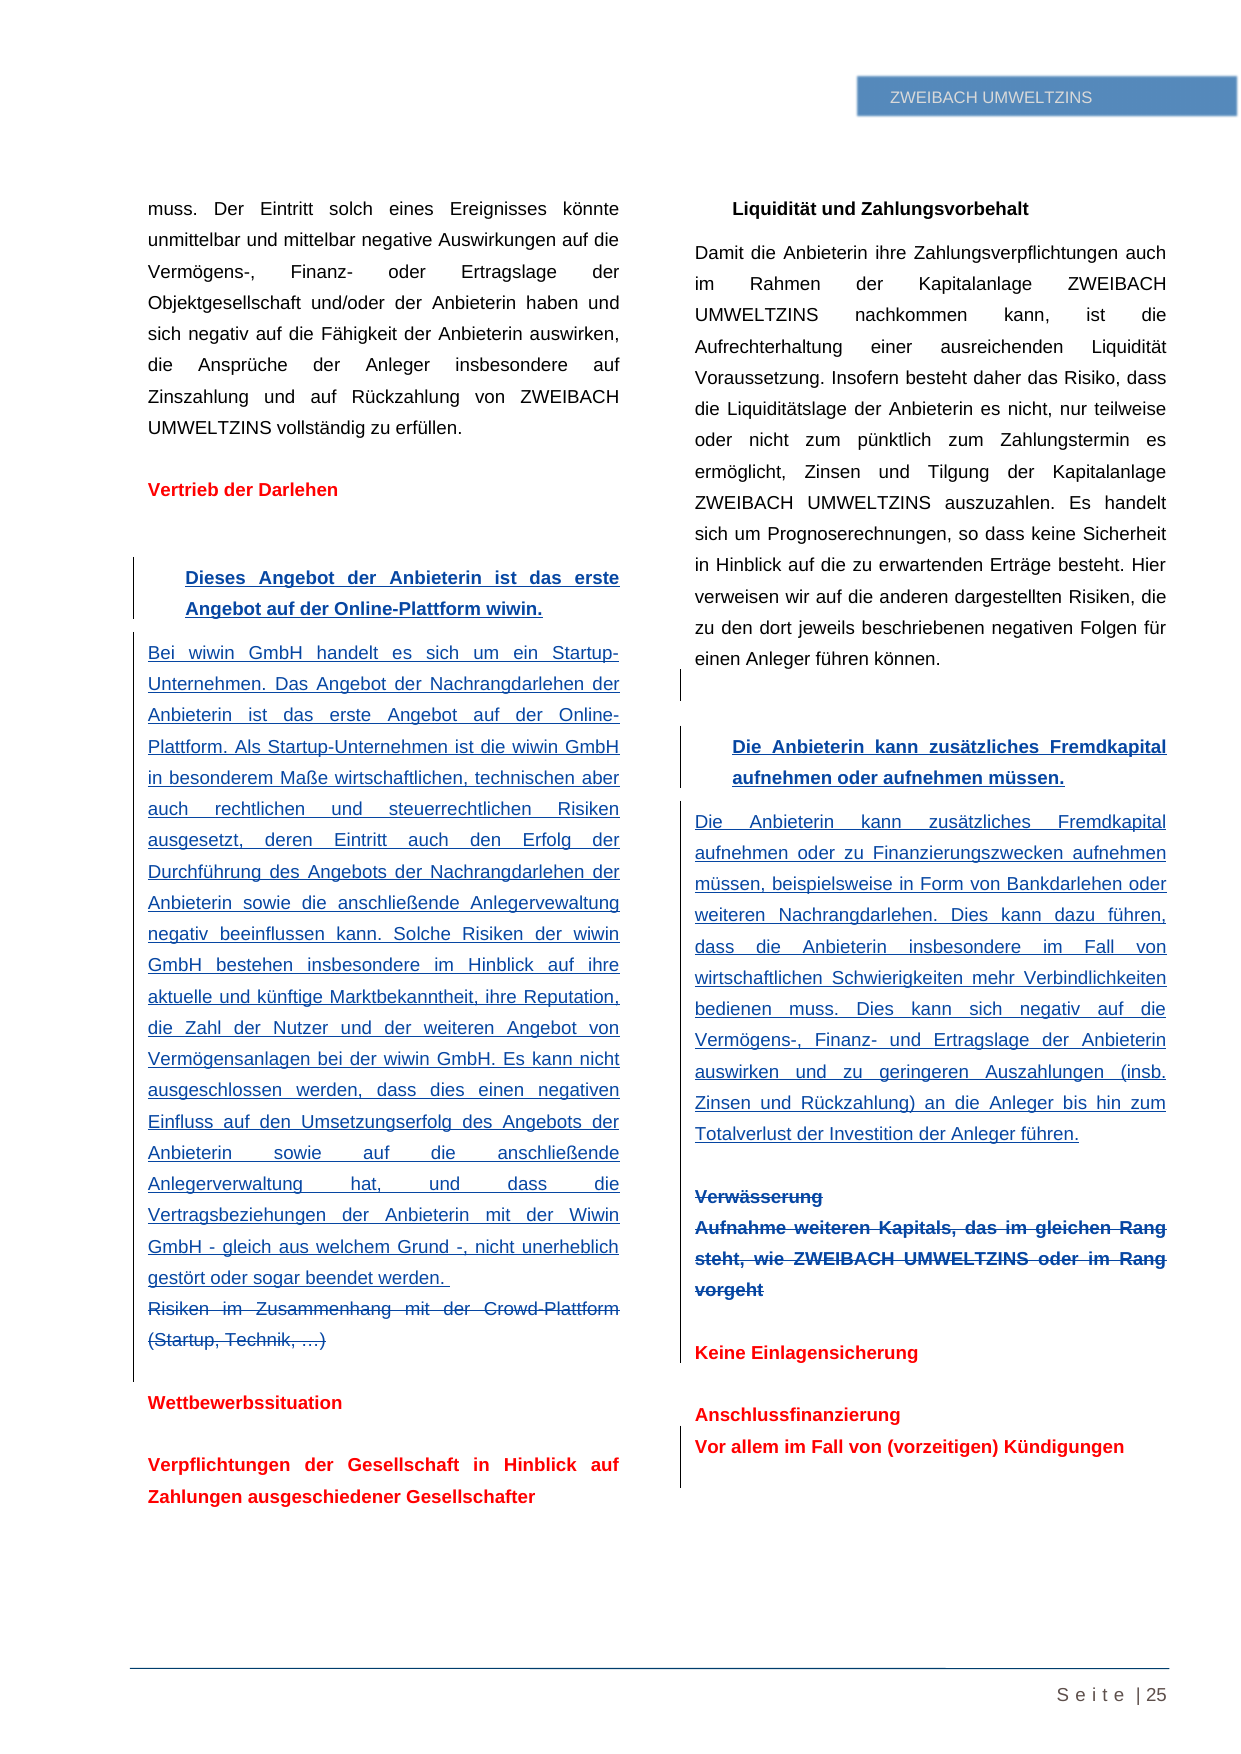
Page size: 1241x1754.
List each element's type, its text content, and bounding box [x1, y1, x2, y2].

text Keine Einlagensicherung [694, 1332, 1166, 1363]
text Verpflichtungen der Gesellschaft in Hinblick auf Zahlungen ausgeschiedener Gesellschafter [148, 1444, 619, 1507]
text Wettbewerbssituation [148, 1382, 619, 1413]
text Vertrieb der Darlehen [148, 469, 619, 501]
text Anschlussfinanzierung [694, 1394, 1166, 1426]
text Damit die Anbieterin ihre Zahlungsverpflichtungen auch im Rahmen der Kapitalanlage ZWEIBACH UMWELTZINS nachkommen kann, ist die Aufrechterhaltung einer ausreichenden Liquidität Voraussetzung. Insofern besteht daher das Risiko, dass die Liquiditätslage der Anbieterin es nicht, nur teilweise oder nicht zum pünktlich zum Zahlungstermin es ermöglicht, Zinsen und Tilgung der Kapitalanlage ZWEIBACH UMWELTZINS auszuzahlen. Es handelt sich um Prognoserechnungen, so dass keine Sicherheit in Hinblick auf die zu erwartenden Erträge besteht. Hier verweisen wir auf die anderen dargestellten Risiken, die zu den dort jeweils beschriebenen negativen Folgen für einen Anleger führen können. [694, 232, 1166, 669]
text Vor allem im Fall von (vorzeitigen) Kündigungen [694, 1426, 1166, 1457]
text Liquidität und Zahlungsvorbehalt [732, 188, 1166, 219]
